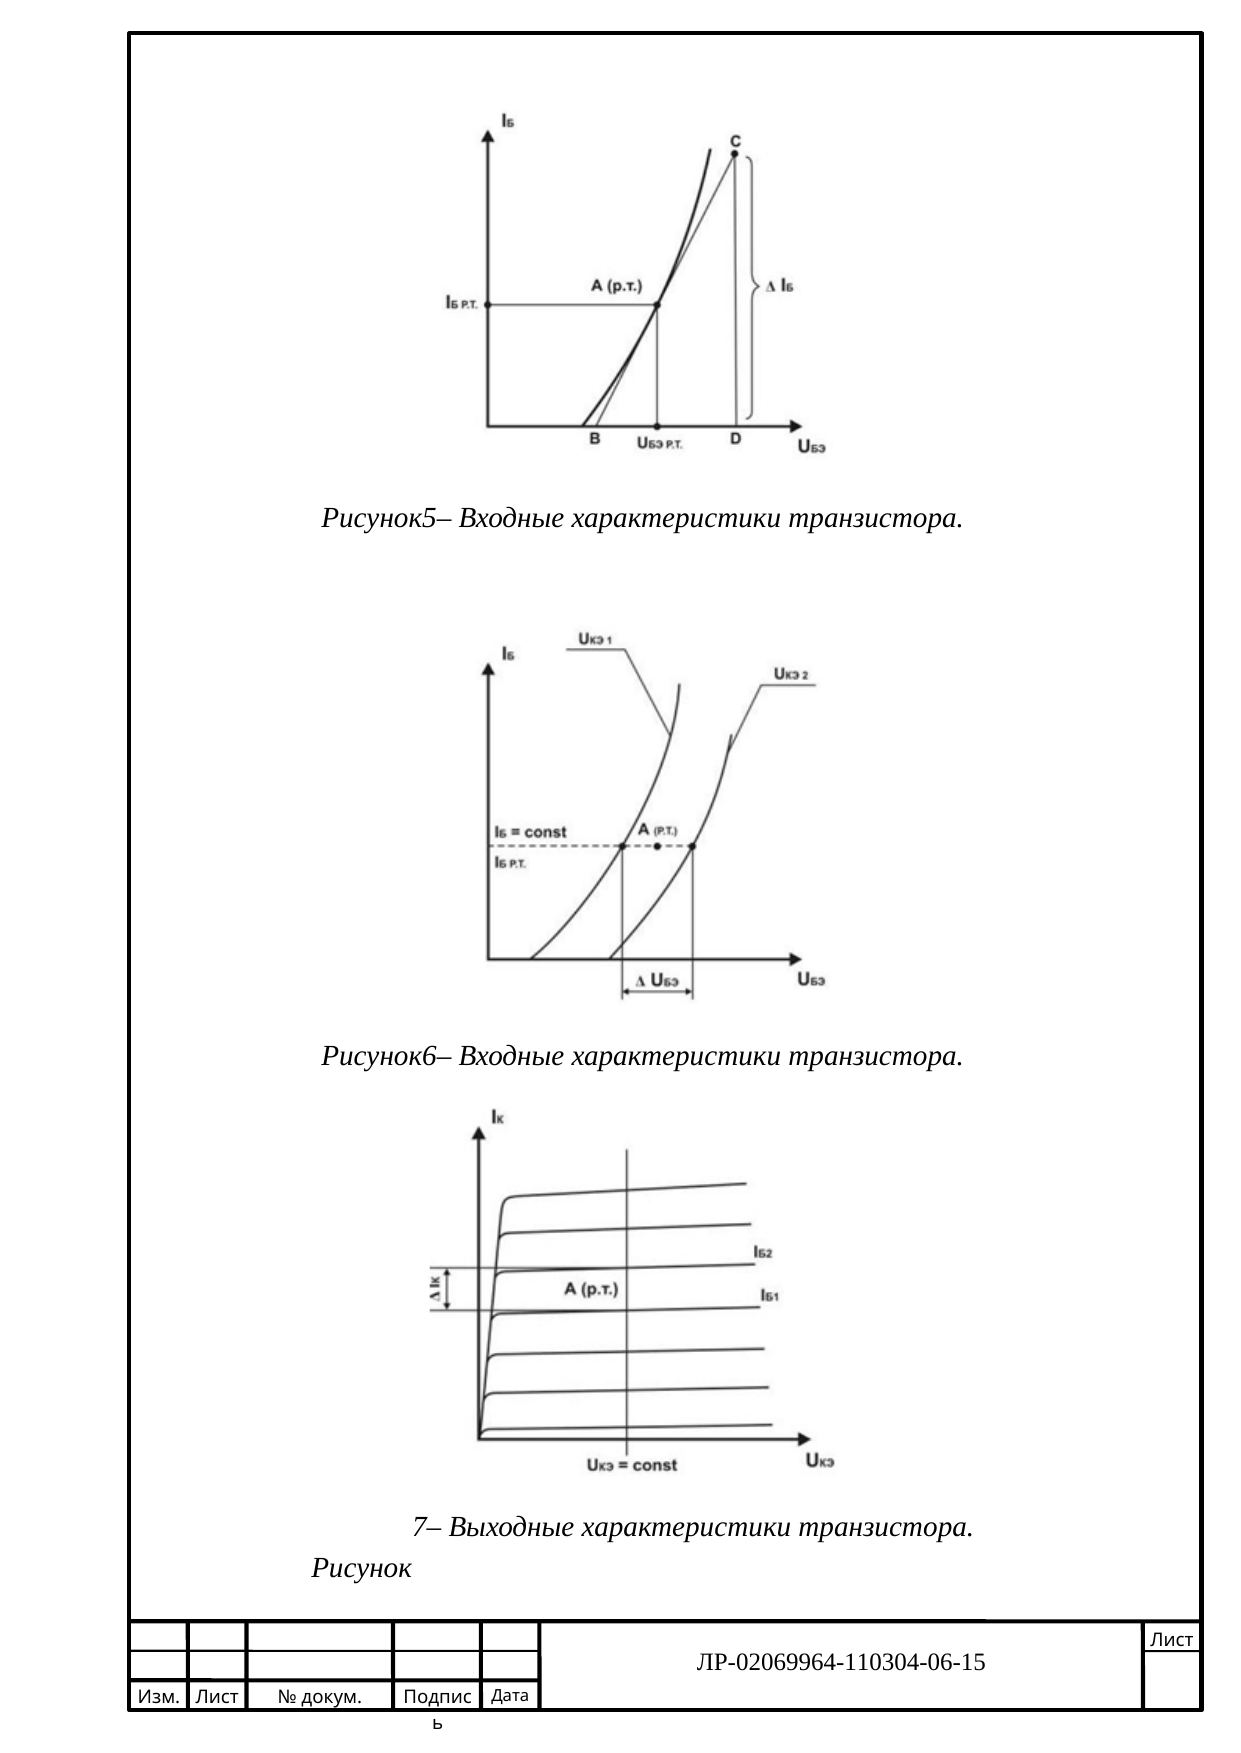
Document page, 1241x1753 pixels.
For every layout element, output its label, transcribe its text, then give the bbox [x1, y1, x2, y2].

text Рисунок5– Входные характеристики транзистора. [148, 500, 1137, 534]
picture [427, 1100, 858, 1485]
picture [440, 108, 845, 476]
text Рисунок6– Входные характеристики транзистора. [148, 1038, 1137, 1071]
text Рисунок7– Выходные характеристики транзистора. [148, 1509, 1137, 1583]
picture [453, 625, 833, 1014]
